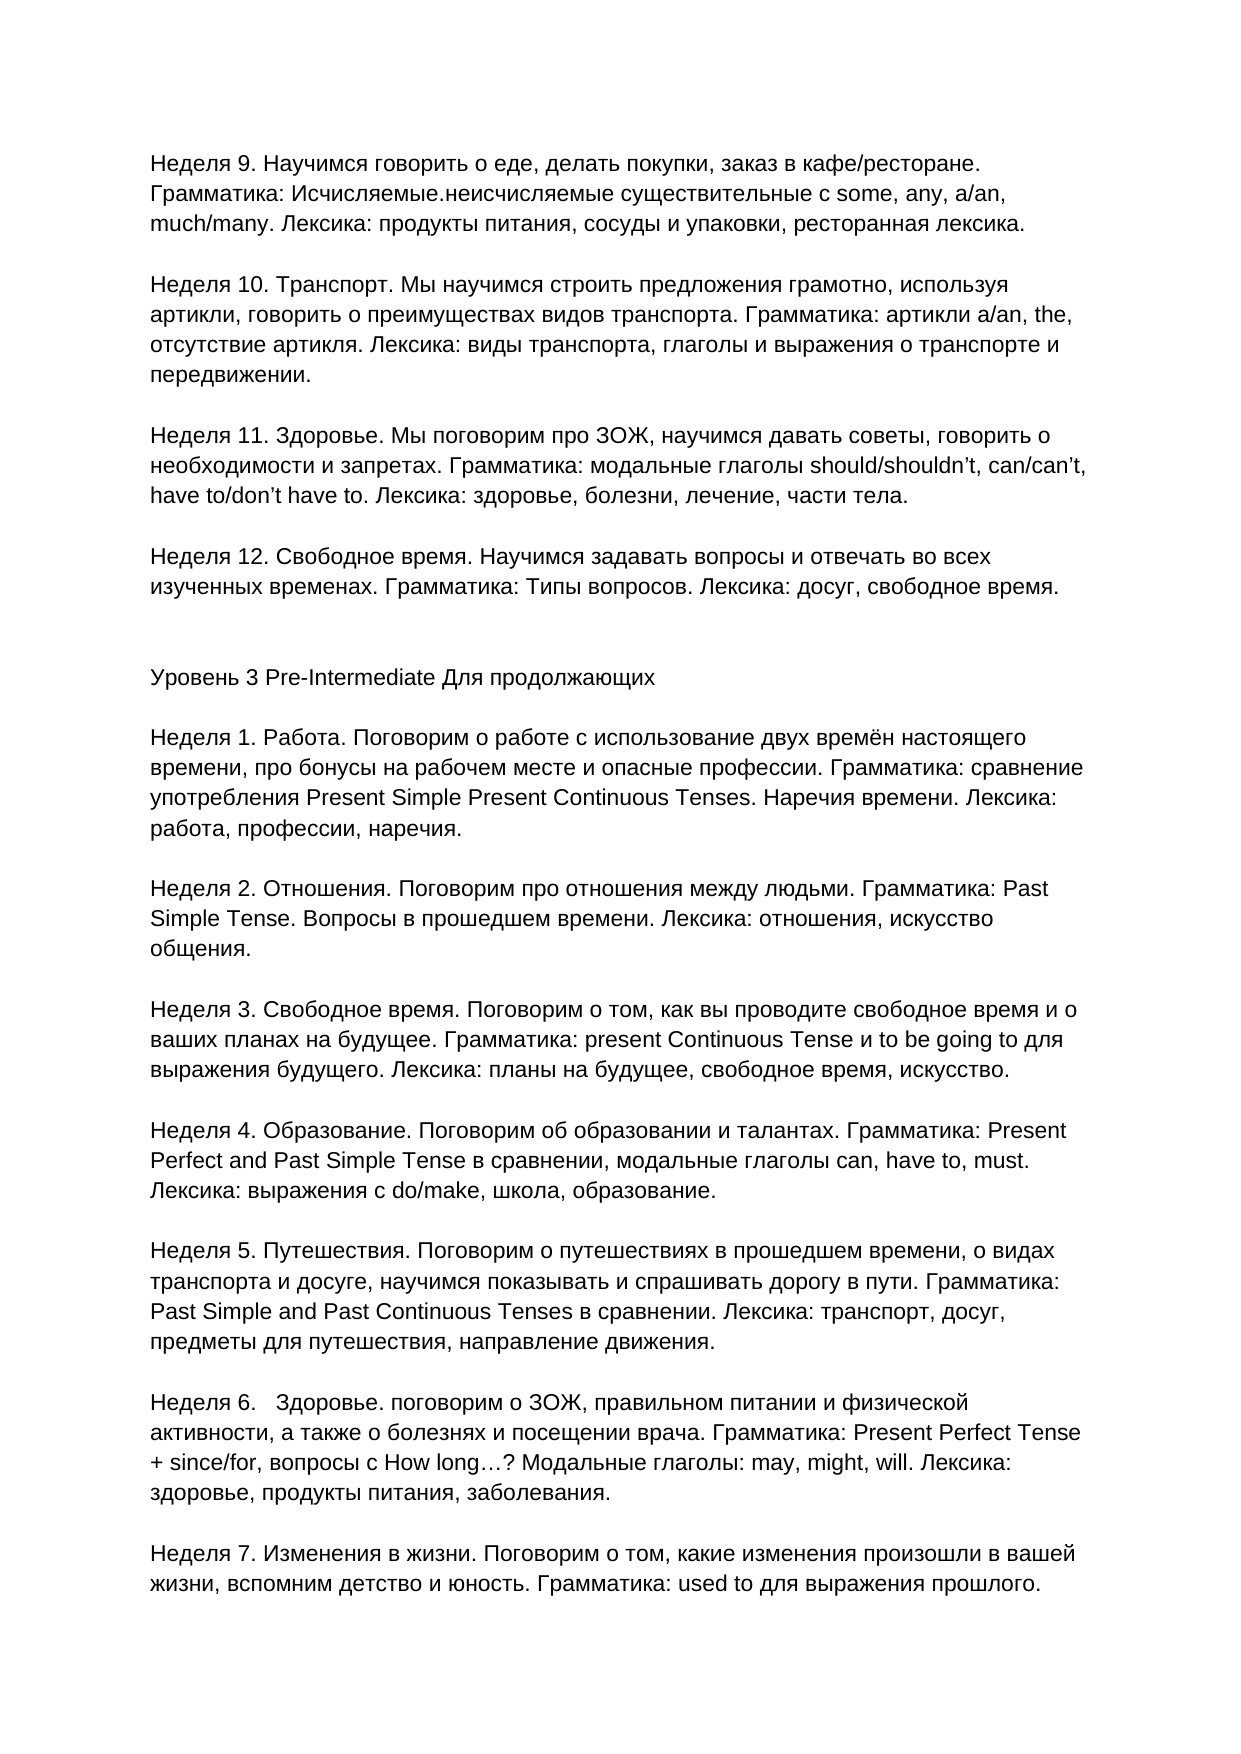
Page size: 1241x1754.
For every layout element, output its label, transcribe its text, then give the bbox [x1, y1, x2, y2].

text Неделя 6. Здоровье. поговорим о ЗОЖ, правильном питании и физической активности, а также о болезнях и посещении врача. Грамматика: Present Perfect Tense + since/for, вопросы с How long…? Модальные глаголы: may, might, will. Лексика: здоровье, продукты питания, заболевания. [150, 1388, 1090, 1506]
text Неделя 5. Путешествия. Поговорим о путешествиях в прошедшем времени, о видах транспорта и досуге, научимся показывать и спрашивать дорогу в пути. Грамматика: Past Simple and Past Continuous Tenses в сравнении. Лексика: транспорт, досуг, предметы для путешествия, направление движения. [150, 1237, 1090, 1354]
text Неделя 12. Свободное время. Научимся задавать вопросы и отвечать во всех изученных временах. Грамматика: Типы вопросов. Лексика: досуг, свободное время. [150, 543, 1090, 599]
text Неделя 7. Изменения в жизни. Поговорим о том, какие изменения произошли в вашей жизни, вспомним детство и юность. Грамматика: used to для выражения прошлого. [150, 1539, 1090, 1596]
text Неделя 11. Здоровье. Мы поговорим про ЗОЖ, научимся давать советы, говорить о необходимости и запретах. Грамматика: модальные глаголы should/shouldn’t, can/can’t, have to/don’t have to. Лексика: здоровье, болезни, лечение, части тела. [150, 422, 1090, 509]
text Неделя 9. Научимся говорить о еде, делать покупки, заказ в кафе/ресторане. Грамматика: Исчисляемые.неисчисляемые существительные с some, any, a/an, much/many. Лексика: продукты питания, сосуды и упаковки, ресторанная лексика. [150, 150, 1090, 237]
text Неделя 2. Отношения. Поговорим про отношения между людьми. Грамматика: Past Simple Tense. Вопросы в прошедшем времени. Лексика: отношения, искусство общения. [150, 875, 1090, 962]
text Неделя 10. Транспорт. Мы научимся строить предложения грамотно, используя артикли, говорить о преимуществах видов транспорта. Грамматика: артикли a/an, the, отсутствие артикля. Лексика: виды транспорта, глаголы и выражения о транспорте и передвижении. [150, 271, 1090, 388]
text Уровень 3 Pre-Intermediate Для продолжающих [150, 663, 1090, 690]
text Неделя 4. Образование. Поговорим об образовании и талантах. Грамматика: Present Perfect and Past Simple Tense в сравнении, модальные глаголы can, have to, must. [150, 1117, 1090, 1173]
text Неделя 1. Работа. Поговорим о работе с использование двух времён настоящего времени, про бонусы на рабочем месте и опасные профессии. Грамматика: сравнение употребления Present Simple Present Continuous Tenses. Наречия времени. Лексика: работа, профессии, наречия. [150, 724, 1090, 841]
text Лексика: выражения с do/make, школа, образование. [150, 1177, 1090, 1203]
text Неделя 3. Свободное время. Поговорим о том, как вы проводите свободное время и о ваших планах на будущее. Грамматика: present Continuous Tense и to be going to для выражения будущего. Лексика: планы на будущее, свободное время, искусство. [150, 996, 1090, 1083]
